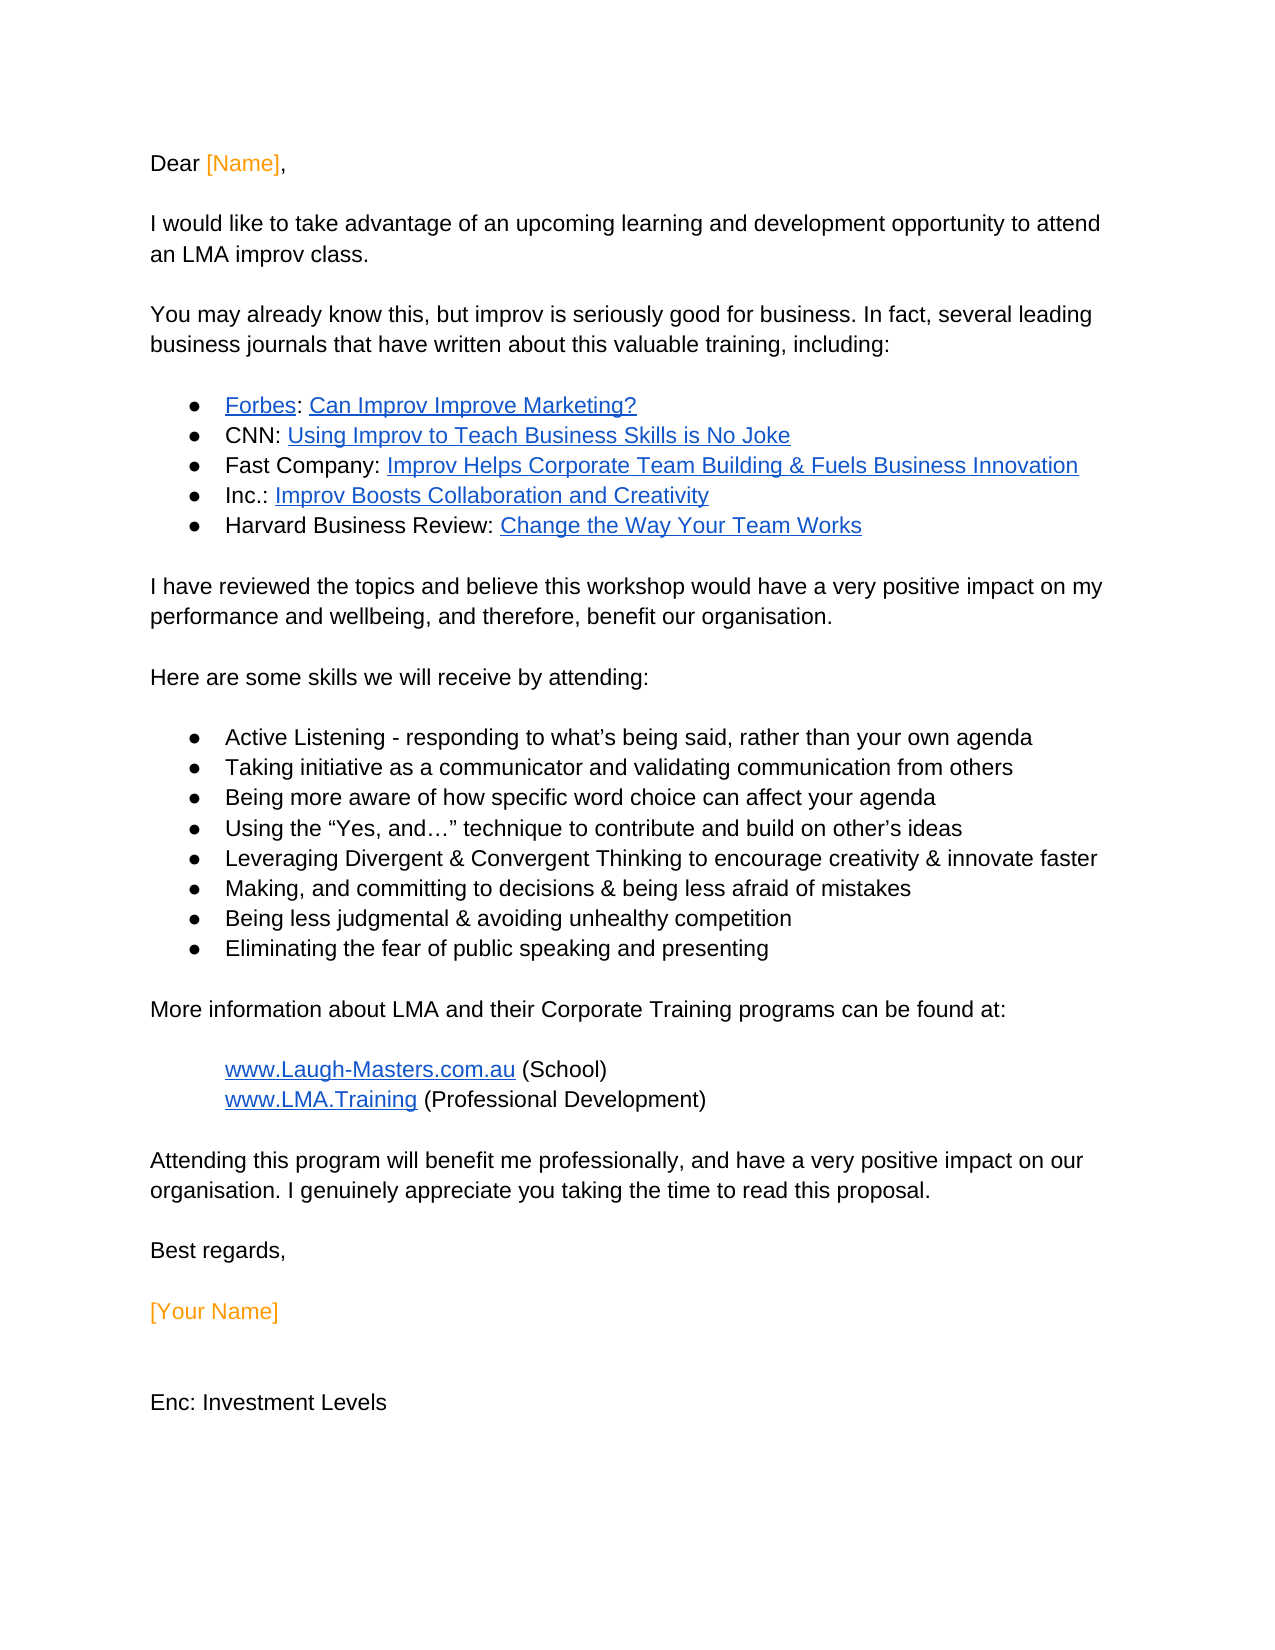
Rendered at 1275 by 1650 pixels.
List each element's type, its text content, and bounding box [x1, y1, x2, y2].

list Making, and committing to decisions & being less afraid of mistakes [187, 875, 1125, 901]
list Active Listening - responding to what’s being said, rather than your own agenda [187, 724, 1125, 750]
list Being more aware of how specific word choice can affect your agenda [187, 784, 1125, 811]
list Inc.: Improv Boosts Collaboration and Creativity [187, 482, 1125, 509]
text Best regards, [150, 1237, 1125, 1264]
text Here are some skills we will receive by attending: [150, 663, 1125, 690]
text You may already know this, but improv is seriously good for business. In fact, several leading business journals that have written about this valuable training, including: [150, 301, 1125, 358]
text Dear [Name], [150, 150, 1125, 176]
text I have reviewed the topics and believe this workshop would have a very positive impact on my performance and wellbeing, and therefore, benefit our organisation. [150, 573, 1125, 629]
text More information about LMA and their Corporate Training programs can be found at: www.Laugh-Masters.com.au (School) [150, 996, 1125, 1083]
list Using the “Yes, and…” technique to contribute and build on other’s ideas [187, 814, 1125, 841]
list Forbes: Can Improv Improve Marketing? [187, 392, 1125, 418]
text I would like to take advantage of an upcoming learning and development opportunity to attend an LMA improv class. [150, 210, 1125, 267]
text Enc: Investment Levels [150, 1388, 1125, 1415]
text www.LMA.Training (Professional Development) [150, 1086, 1125, 1113]
list CNN: Using Improv to Teach Business Skills is No Joke [187, 422, 1125, 448]
text [Your Name] [150, 1298, 1125, 1324]
list Harvard Business Review: Change the Way Your Team Works [187, 512, 1125, 539]
text Attending this program will benefit me professionally, and have a very positive impact on our organisation. I genuinely appreciate you taking the time to read this proposal. [150, 1147, 1125, 1203]
list Being less judgmental & avoiding unhealthy competition [187, 905, 1125, 932]
list Leveraging Divergent & Convergent Thinking to encourage creativity & innovate faster [187, 845, 1125, 871]
list Fast Company: Improv Helps Corporate Team Building & Fuels Business Innovation [187, 452, 1125, 478]
list Taking initiative as a communicator and validating communication from others [187, 754, 1125, 781]
list Eliminating the fear of public speaking and presenting [187, 935, 1125, 962]
